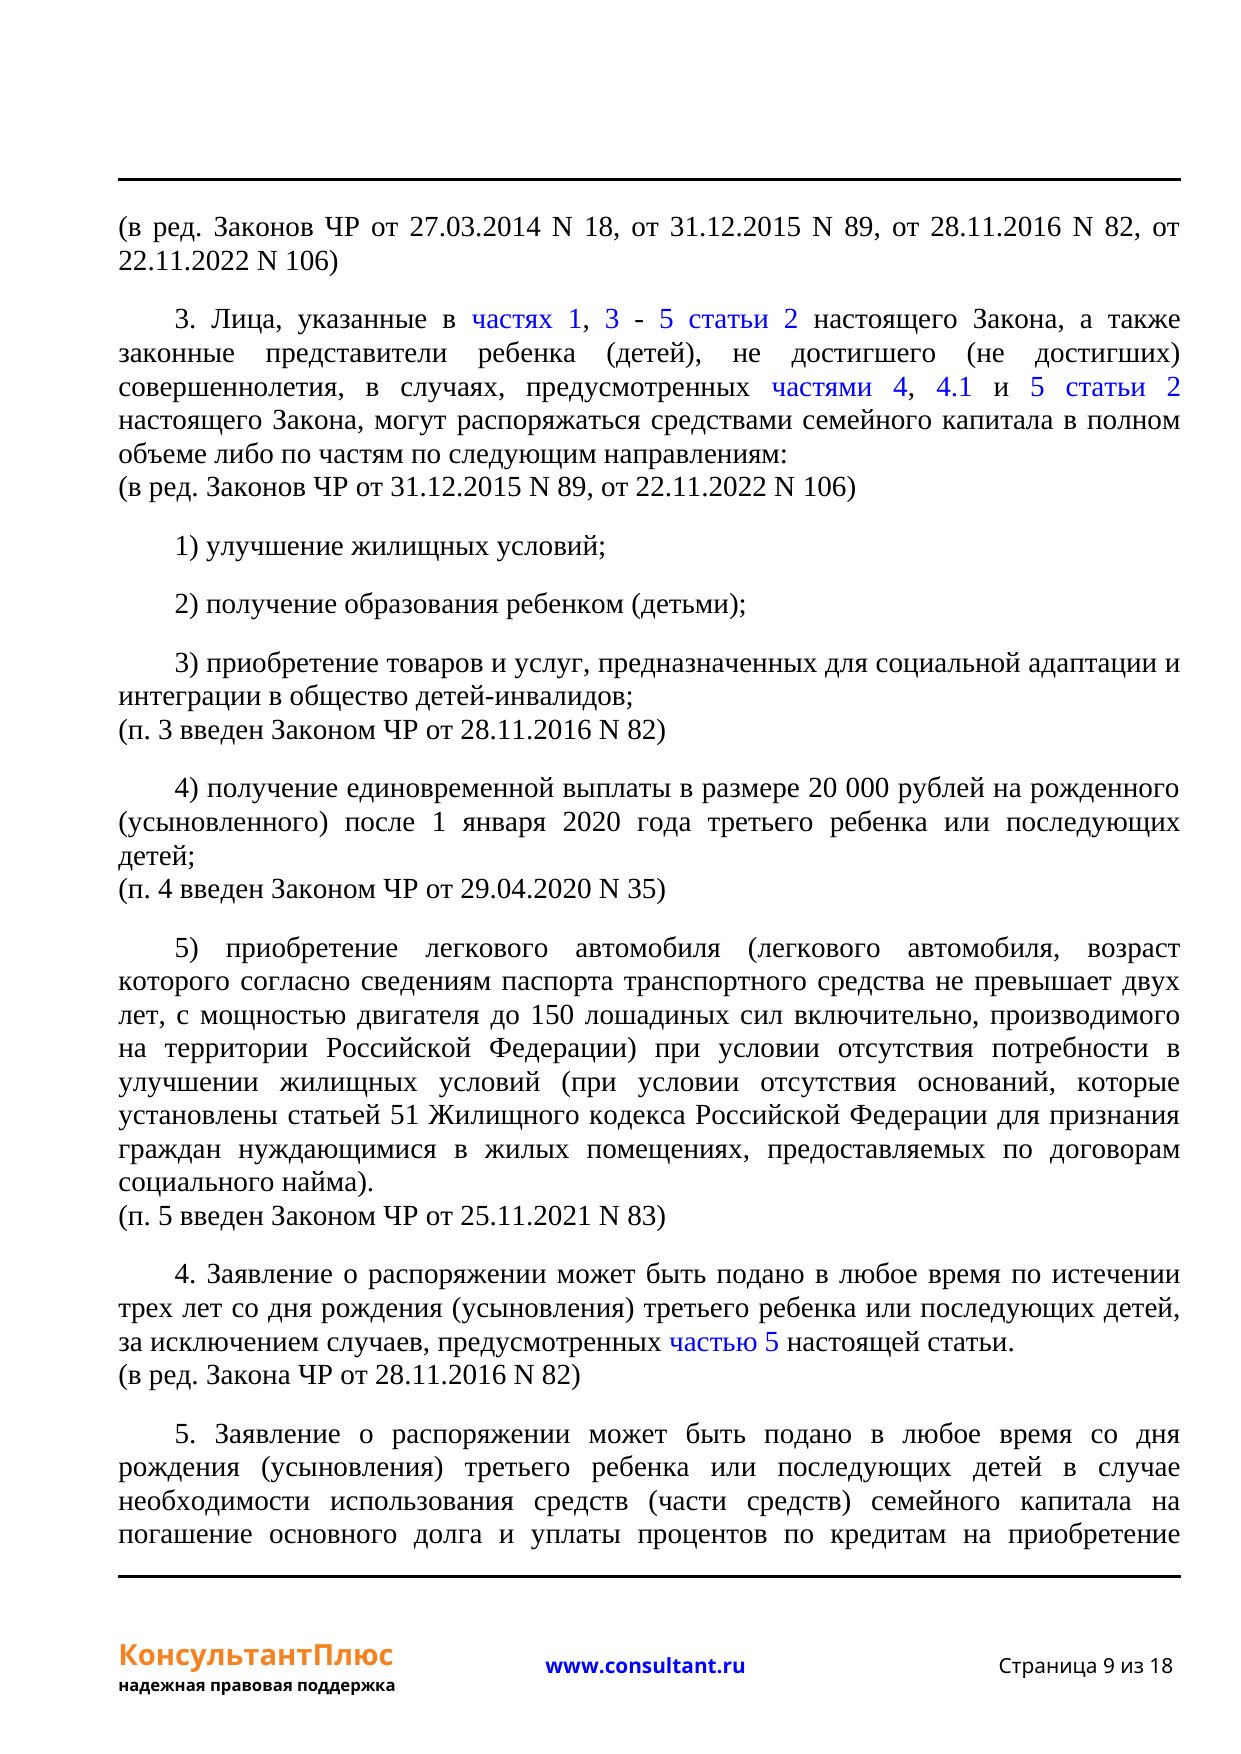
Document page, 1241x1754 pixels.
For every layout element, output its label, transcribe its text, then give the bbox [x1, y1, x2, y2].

text 1) улучшение жилищных условий; [118, 528, 1181, 561]
text (п. 3 введен Законом ЧР от 28.11.2016 N 82) [118, 712, 1181, 746]
text 4) получение единовременной выплаты в размере 20 000 рублей на рожденного (усыновленного) после 1 января 2020 года третьего ребенка или последующих детей; [118, 771, 1181, 871]
text 3) приобретение товаров и услуг, предназначенных для социальной адаптации и интеграции в общество детей-инвалидов; [118, 645, 1181, 712]
text 4. Заявление о распоряжении может быть подано в любое время по истечении трех лет со дня рождения (усыновления) третьего ребенка или последующих детей, за исключением случаев, предусмотренных частью 5 настоящей статьи. [118, 1257, 1181, 1357]
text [118, 1416, 1181, 1550]
text (п. 4 введен Законом ЧР от 29.04.2020 N 35) [118, 871, 1181, 905]
text (в ред. Закона ЧР от 28.11.2016 N 82) [118, 1357, 1181, 1391]
text 3. Лица, указанные в частях 1, 3 - 5 статьи 2 настоящего Закона, а также законные представители ребенка (детей), не достигшего (не достигших) совершеннолетия, в случаях, предусмотренных частями 4, 4.1 и 5 статьи 2 настоящего Закона, могут распоряжаться средствами семейного капитала в полном объеме либо по частям по следующим направлениям: [118, 302, 1181, 469]
text (в ред. Законов ЧР от 27.03.2014 N 18, от 31.12.2015 N 89, от 28.11.2016 N 82, от 22.11.2022 N 106) [118, 209, 1181, 277]
text (в ред. Законов ЧР от 31.12.2015 N 89, от 22.11.2022 N 106) [118, 469, 1181, 503]
text 2) получение образования ребенком (детьми); [118, 586, 1181, 620]
text (п. 5 введен Законом ЧР от 25.11.2021 N 83) [118, 1198, 1181, 1232]
text 5) приобретение легкового автомобиля (легкового автомобиля, возраст которого согласно сведениям паспорта транспортного средства не превышает двух лет, с мощностью двигателя до 150 лошадиных сил включительно, производимого на территории Российской Федерации) при условии отсутствия потребности в улучшении жилищных условий (при условии отсутствия оснований, которые установлены статьей 51 Жилищного кодекса Российской Федерации для признания граждан нуждающимися в жилых помещениях, предоставляемых по договорам социального найма). [118, 930, 1181, 1198]
